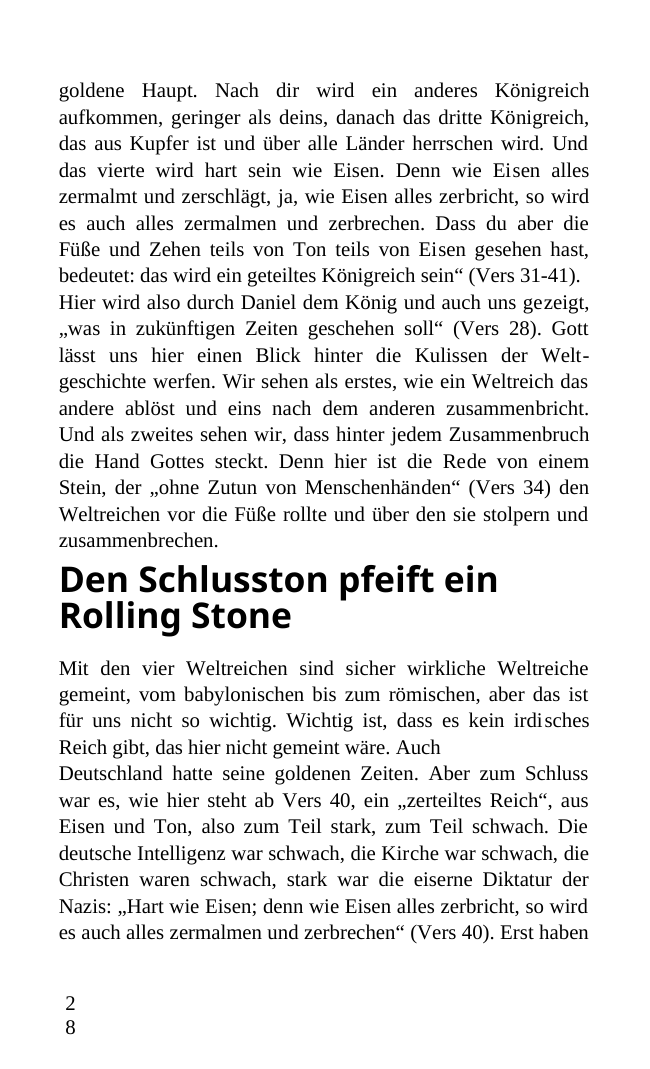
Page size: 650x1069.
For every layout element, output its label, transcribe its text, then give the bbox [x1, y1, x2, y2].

subtitle Den Schlusston pfeift ein Rolling Stone [58, 564, 589, 635]
text Mit den vier Weltreichen sind sicher wirkliche Weltreiche gemeint, vom babylonischen bis zum römischen, aber das ist für uns nicht so wichtig. Wichtig ist, dass es kein irdisches Reich gibt, das hier nicht gemeint wäre. Auch [58, 654, 589, 759]
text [58, 759, 589, 945]
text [58, 76, 589, 288]
text Hier wird also durch Daniel dem König und auch uns gezeigt, „was in zukünftigen Zeiten geschehen soll“ (Vers 28). Gott lässt uns hier einen Blick hinter die Kulissen der Weltgeschichte werfen. Wir sehen als erstes, wie ein Weltreich das andere ablöst und eins nach dem anderen zusammenbricht. Und als zweites sehen wir, dass hinter jedem Zusammenbruch die Hand Gottes steckt. Denn hier ist die Rede von einem Stein, der „ohne Zutun von Menschenhänden“ (Vers 34) den Weltreichen vor die Füße rollte und über den sie stolpern und zusammenbrechen. [58, 288, 589, 553]
